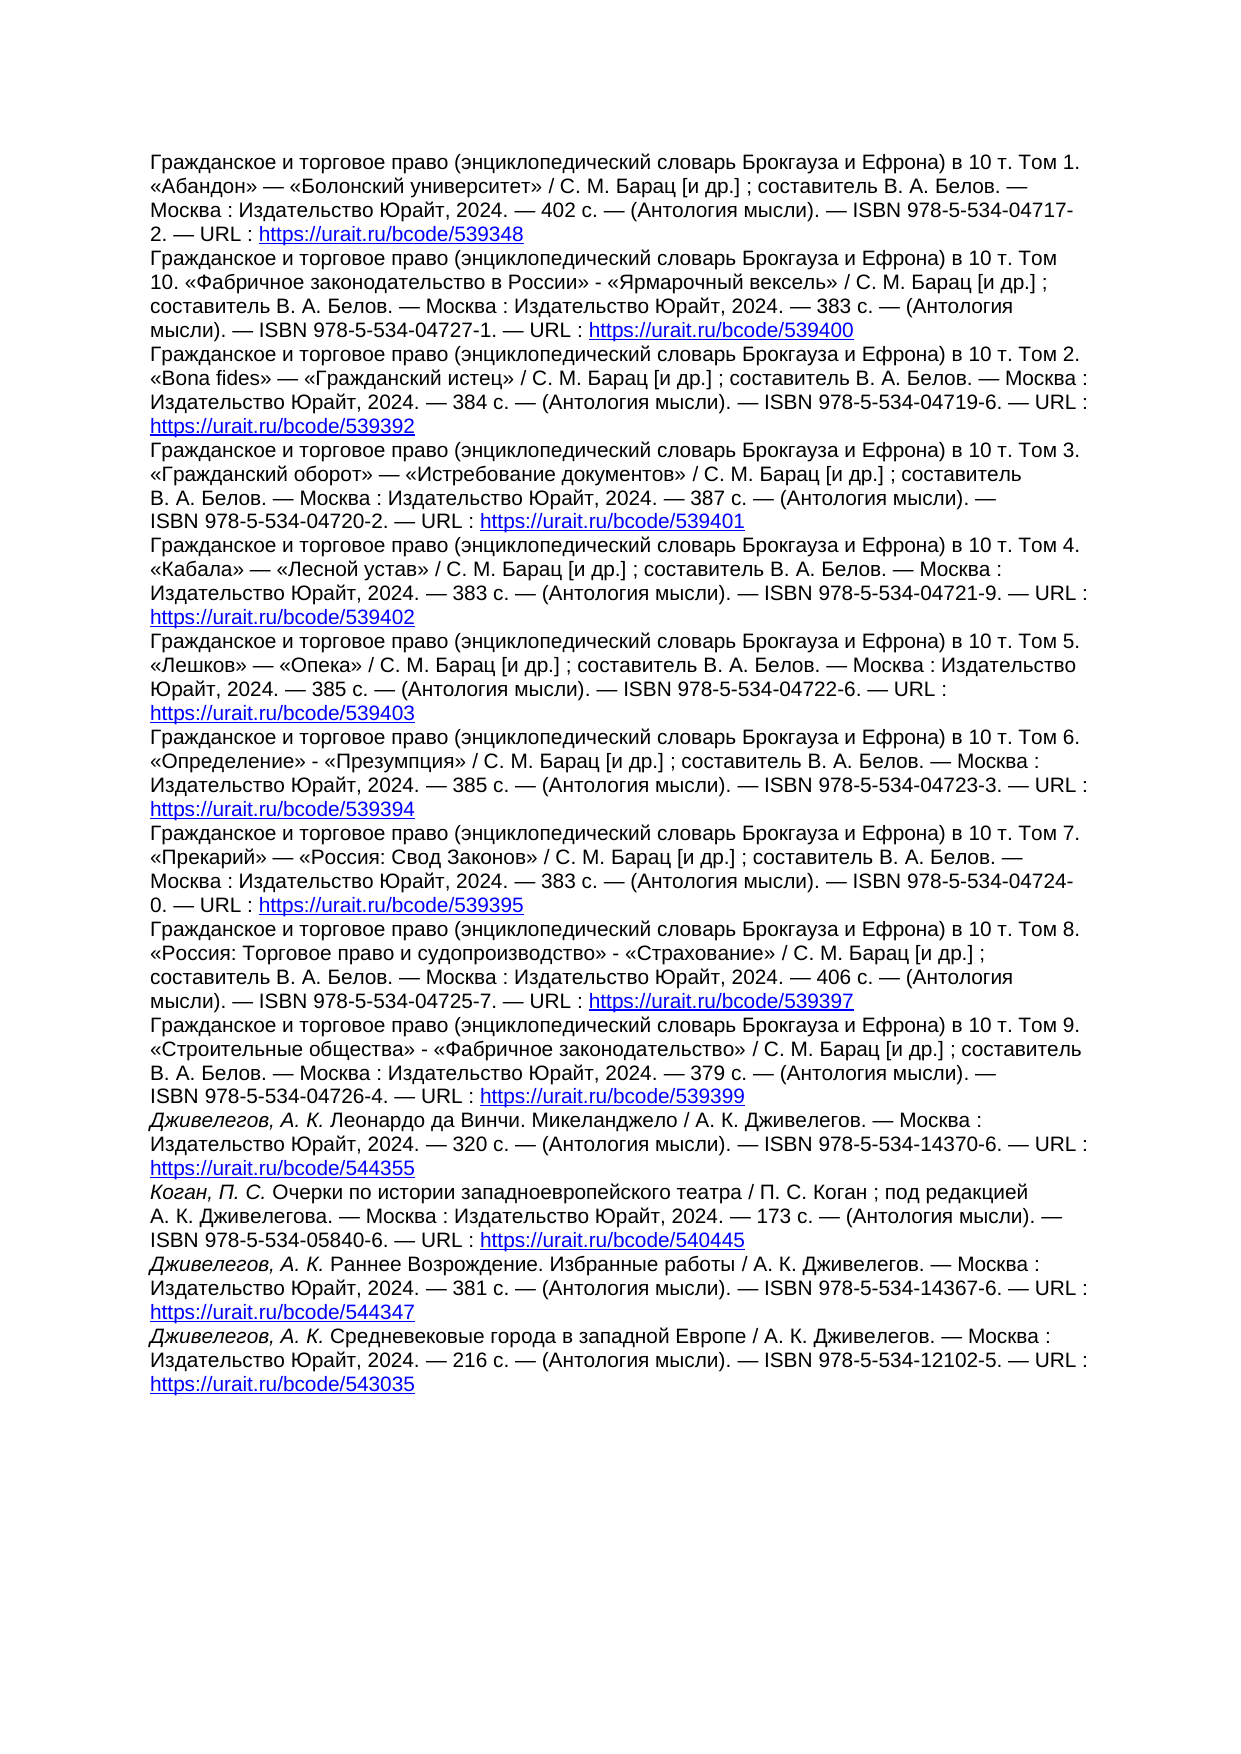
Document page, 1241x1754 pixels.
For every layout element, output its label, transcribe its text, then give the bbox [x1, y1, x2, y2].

text Гражданское и торговое право (энциклопедический словарь Брокгауза и Ефрона) в 10 т. Том 7. «Прекарий» — «Россия: Свод Законов» / С. М. Барац [и др.] ; составитель В. А. Белов. — Москва : Издательство Юрайт, 2024. — 383 с. — (Антология мысли). — ISBN 978-5-534-04724-0. — URL : https://urait.ru/bcode/539395 [150, 821, 1090, 917]
text Гражданское и торговое право (энциклопедический словарь Брокгауза и Ефрона) в 10 т. Том 1. «Абандон» — «Болонский университет» / С. М. Барац [и др.] ; составитель В. А. Белов. — Москва : Издательство Юрайт, 2024. — 402 с. — (Антология мысли). — ISBN 978-5-534-04717-2. — URL : https://urait.ru/bcode/539348 [150, 150, 1090, 246]
text Гражданское и торговое право (энциклопедический словарь Брокгауза и Ефрона) в 10 т. Том 6. «Определение» - «Презумпция» / С. М. Барац [и др.] ; составитель В. А. Белов. — Москва : Издательство Юрайт, 2024. — 385 с. — (Антология мысли). — ISBN 978-5-534-04723-3. — URL : https://urait.ru/bcode/539394 [150, 725, 1090, 821]
text Дживелегов, А. К. Средневековые города в западной Европе / А. К. Дживелегов. — Москва : Издательство Юрайт, 2024. — 216 с. — (Антология мысли). — ISBN 978-5-534-12102-5. — URL : https://urait.ru/bcode/543035 [150, 1324, 1090, 1396]
text Гражданское и торговое право (энциклопедический словарь Брокгауза и Ефрона) в 10 т. Том 5. «Лешков» — «Опека» / С. М. Барац [и др.] ; составитель В. А. Белов. — Москва : Издательство Юрайт, 2024. — 385 с. — (Антология мысли). — ISBN 978-5-534-04722-6. — URL : https://urait.ru/bcode/539403 [150, 629, 1090, 725]
text Гражданское и торговое право (энциклопедический словарь Брокгауза и Ефрона) в 10 т. Том 9. «Строительные общества» - «Фабричное законодательство» / С. М. Барац [и др.] ; составитель В. А. Белов. — Москва : Издательство Юрайт, 2024. — 379 с. — (Антология мысли). — ISBN 978-5-534-04726-4. — URL : https://urait.ru/bcode/539399 [150, 1012, 1090, 1108]
text Коган, П. С. Очерки по истории западноевропейского театра / П. С. Коган ; под редакцией А. К. Дживелегова. — Москва : Издательство Юрайт, 2024. — 173 с. — (Антология мысли). — ISBN 978-5-534-05840-6. — URL : https://urait.ru/bcode/540445 [150, 1180, 1090, 1252]
text Гражданское и торговое право (энциклопедический словарь Брокгауза и Ефрона) в 10 т. Том 10. «Фабричное законодательство в России» - «Ярмарочный вексель» / С. М. Барац [и др.] ; составитель В. А. Белов. — Москва : Издательство Юрайт, 2024. — 383 с. — (Антология мысли). — ISBN 978-5-534-04727-1. — URL : https://urait.ru/bcode/539400 [150, 246, 1090, 342]
text Дживелегов, А. К. Раннее Возрождение. Избранные работы / А. К. Дживелегов. — Москва : Издательство Юрайт, 2024. — 381 с. — (Антология мысли). — ISBN 978-5-534-14367-6. — URL : https://urait.ru/bcode/544347 [150, 1252, 1090, 1324]
text Гражданское и торговое право (энциклопедический словарь Брокгауза и Ефрона) в 10 т. Том 2. «Bona fides» — «Гражданский истец» / С. М. Барац [и др.] ; составитель В. А. Белов. — Москва : Издательство Юрайт, 2024. — 384 с. — (Антология мысли). — ISBN 978-5-534-04719-6. — URL : https://urait.ru/bcode/539392 [150, 342, 1090, 437]
text Гражданское и торговое право (энциклопедический словарь Брокгауза и Ефрона) в 10 т. Том 4. «Кабала» — «Лесной устав» / С. М. Барац [и др.] ; составитель В. А. Белов. — Москва : Издательство Юрайт, 2024. — 383 с. — (Антология мысли). — ISBN 978-5-534-04721-9. — URL : https://urait.ru/bcode/539402 [150, 533, 1090, 629]
text Гражданское и торговое право (энциклопедический словарь Брокгауза и Ефрона) в 10 т. Том 8. «Россия: Торговое право и судопроизводство» - «Страхование» / С. М. Барац [и др.] ; составитель В. А. Белов. — Москва : Издательство Юрайт, 2024. — 406 с. — (Антология мысли). — ISBN 978-5-534-04725-7. — URL : https://urait.ru/bcode/539397 [150, 917, 1090, 1012]
text Дживелегов, А. К. Леонардо да Винчи. Микеланджело / А. К. Дживелегов. — Москва : Издательство Юрайт, 2024. — 320 с. — (Антология мысли). — ISBN 978-5-534-14370-6. — URL : https://urait.ru/bcode/544355 [150, 1108, 1090, 1180]
text Гражданское и торговое право (энциклопедический словарь Брокгауза и Ефрона) в 10 т. Том 3. «Гражданский оборот» — «Истребование документов» / С. М. Барац [и др.] ; составитель В. А. Белов. — Москва : Издательство Юрайт, 2024. — 387 с. — (Антология мысли). — ISBN 978-5-534-04720-2. — URL : https://urait.ru/bcode/539401 [150, 437, 1090, 533]
